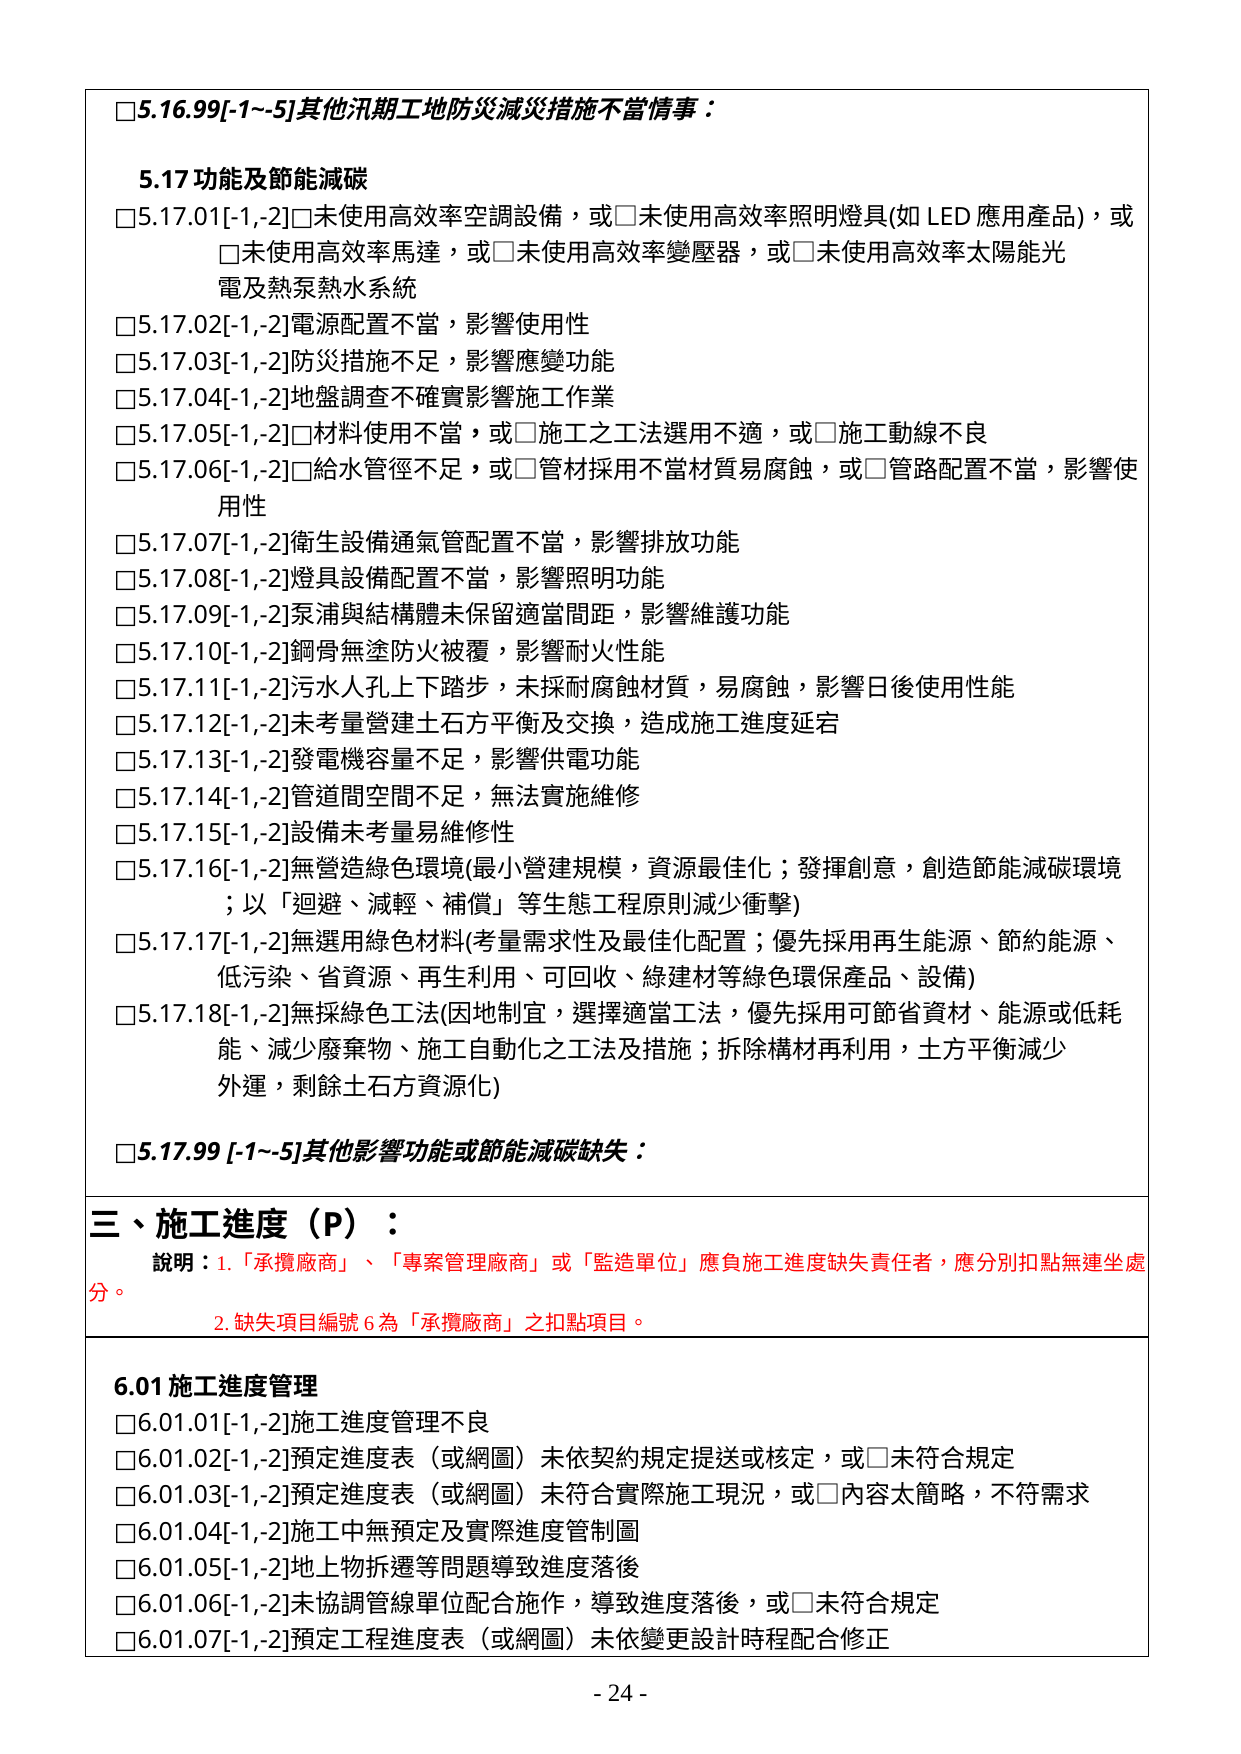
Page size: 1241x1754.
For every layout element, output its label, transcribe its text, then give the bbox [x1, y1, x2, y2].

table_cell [86, 1338, 1148, 1656]
table_cell 施工進度（P）： 說明：1.「承攬廠商」、「專案管理廠商」或「監造單位」應負施工進度缺失責任者，應分別扣點無連坐處分。 2. 缺失項目編號6為「承攬廠商」之扣點項目。 [86, 1197, 1148, 1336]
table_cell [86, 90, 1148, 1196]
